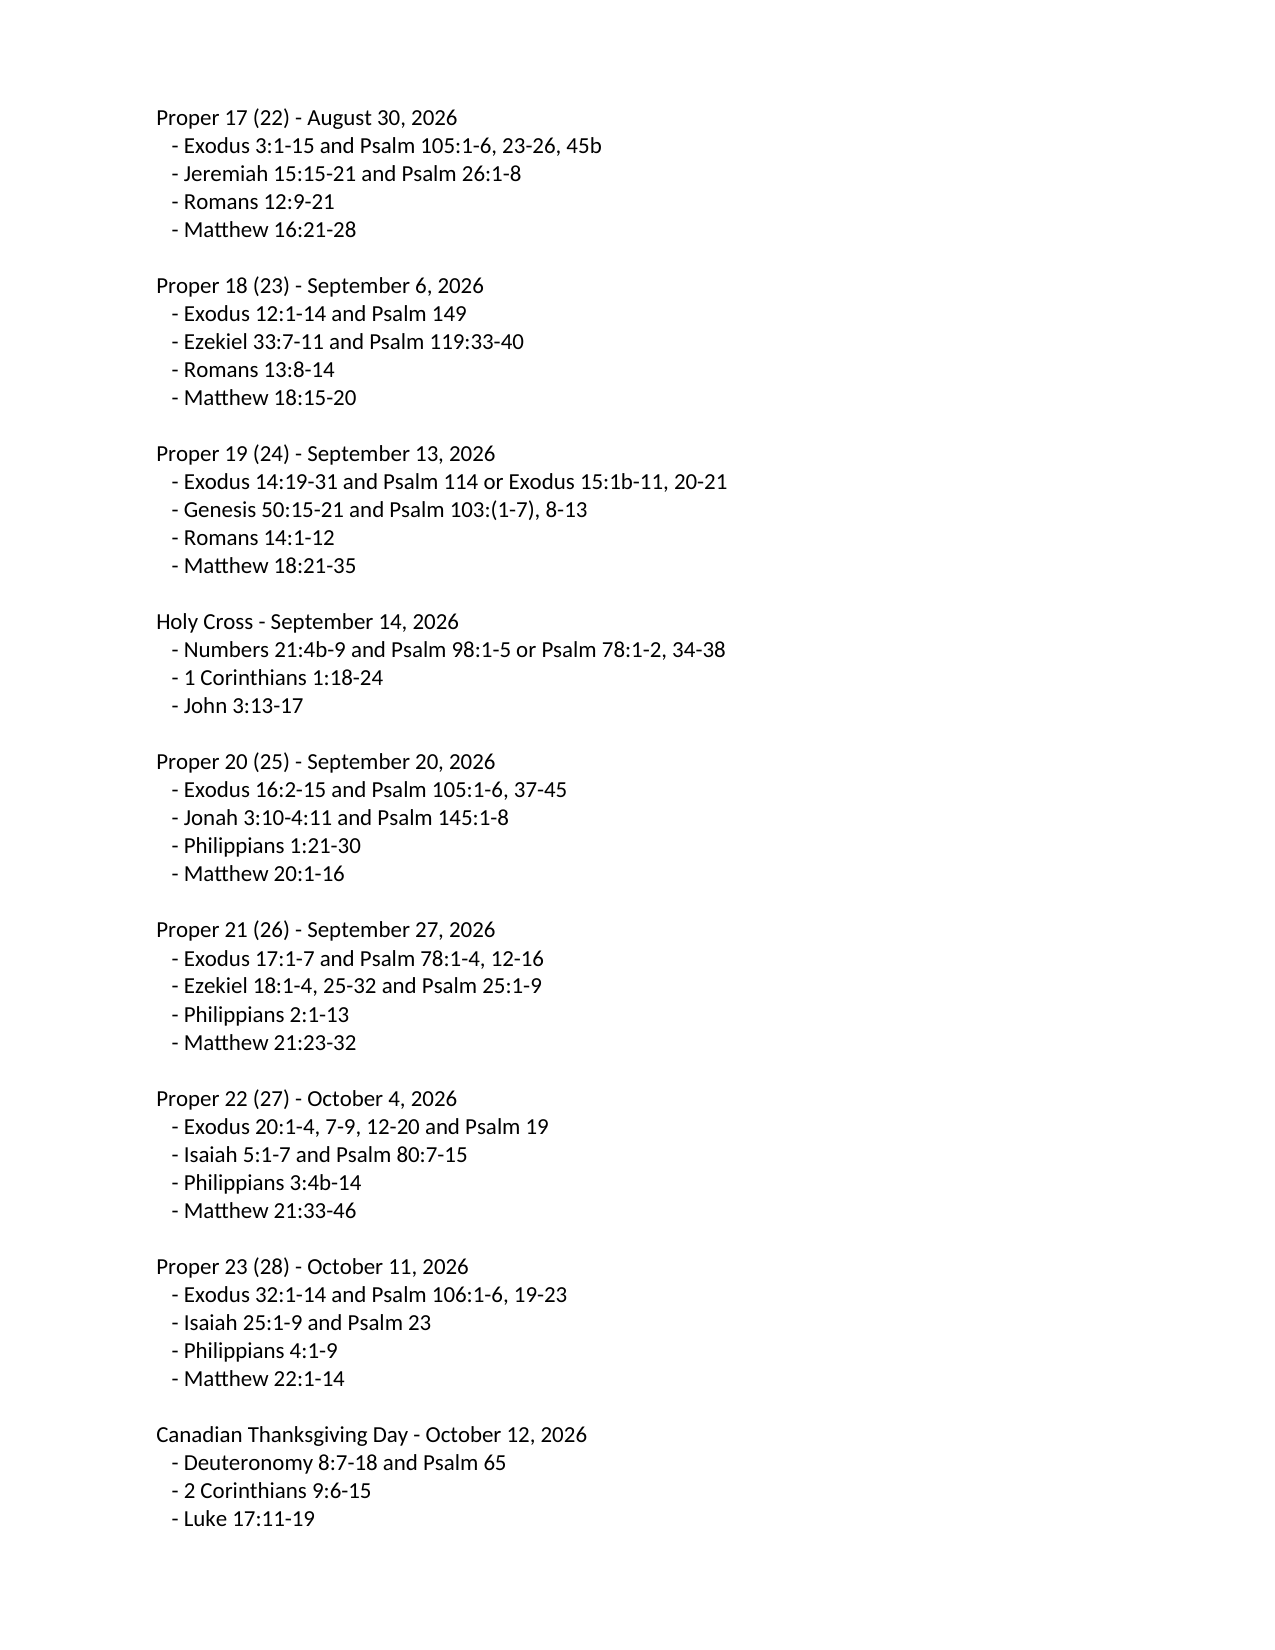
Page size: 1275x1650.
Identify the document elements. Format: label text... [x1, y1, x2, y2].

text - Romans 13:8-14 [156, 355, 1119, 383]
text - Exodus 14:19-31 and Psalm 114 or Exodus 15:1b-11, 20-21 [156, 467, 1119, 495]
text - Philippians 4:1-9 [156, 1336, 1119, 1364]
text - Exodus 3:1-15 and Psalm 105:1-6, 23-26, 45b [156, 131, 1119, 159]
text Proper 17 (22) - August 30, 2026 [156, 103, 1119, 131]
text - Ezekiel 18:1-4, 25-32 and Psalm 25:1-9 [156, 972, 1119, 1000]
text - Ezekiel 33:7-11 and Psalm 119:33-40 [156, 327, 1119, 355]
text - Exodus 17:1-7 and Psalm 78:1-4, 12-16 [156, 944, 1119, 972]
text - Deuteronomy 8:7-18 and Psalm 65 [156, 1448, 1119, 1476]
text - Numbers 21:4b-9 and Psalm 98:1-5 or Psalm 78:1-2, 34-38 [156, 635, 1119, 663]
text - Matthew 22:1-14 [156, 1364, 1119, 1392]
text Holy Cross - September 14, 2026 [156, 607, 1119, 635]
text - Matthew 18:15-20 [156, 383, 1119, 411]
text Proper 23 (28) - October 11, 2026 [156, 1252, 1119, 1280]
text - Isaiah 25:1-9 and Psalm 23 [156, 1308, 1119, 1336]
text - Isaiah 5:1-7 and Psalm 80:7-15 [156, 1140, 1119, 1168]
text - Exodus 12:1-14 and Psalm 149 [156, 299, 1119, 327]
text - Matthew 21:33-46 [156, 1196, 1119, 1224]
text - Exodus 16:2-15 and Psalm 105:1-6, 37-45 [156, 776, 1119, 803]
text - 2 Corinthians 9:6-15 [156, 1476, 1119, 1504]
text - Genesis 50:15-21 and Psalm 103:(1-7), 8-13 [156, 495, 1119, 523]
text - Romans 12:9-21 [156, 187, 1119, 215]
text - Matthew 21:23-32 [156, 1028, 1119, 1056]
text Proper 20 (25) - September 20, 2026 [156, 747, 1119, 776]
text - John 3:13-17 [156, 691, 1119, 719]
text Proper 19 (24) - September 13, 2026 [156, 439, 1119, 467]
text Proper 22 (27) - October 4, 2026 [156, 1084, 1119, 1112]
text Proper 21 (26) - September 27, 2026 [156, 916, 1119, 944]
text - Exodus 32:1-14 and Psalm 106:1-6, 19-23 [156, 1280, 1119, 1308]
text - Romans 14:1-12 [156, 523, 1119, 551]
text - Matthew 16:21-28 [156, 215, 1119, 243]
text Proper 18 (23) - September 6, 2026 [156, 271, 1119, 299]
text - Philippians 2:1-13 [156, 1000, 1119, 1028]
text - Matthew 18:21-35 [156, 551, 1119, 579]
text - Jeremiah 15:15-21 and Psalm 26:1-8 [156, 159, 1119, 187]
text - Philippians 3:4b-14 [156, 1168, 1119, 1196]
text - 1 Corinthians 1:18-24 [156, 663, 1119, 691]
text - Matthew 20:1-16 [156, 859, 1119, 888]
text - Jonah 3:10-4:11 and Psalm 145:1-8 [156, 803, 1119, 832]
text - Philippians 1:21-30 [156, 832, 1119, 859]
text Canadian Thanksgiving Day - October 12, 2026 [156, 1420, 1119, 1448]
text - Exodus 20:1-4, 7-9, 12-20 and Psalm 19 [156, 1112, 1119, 1140]
text - Luke 17:11-19 [156, 1504, 1119, 1532]
